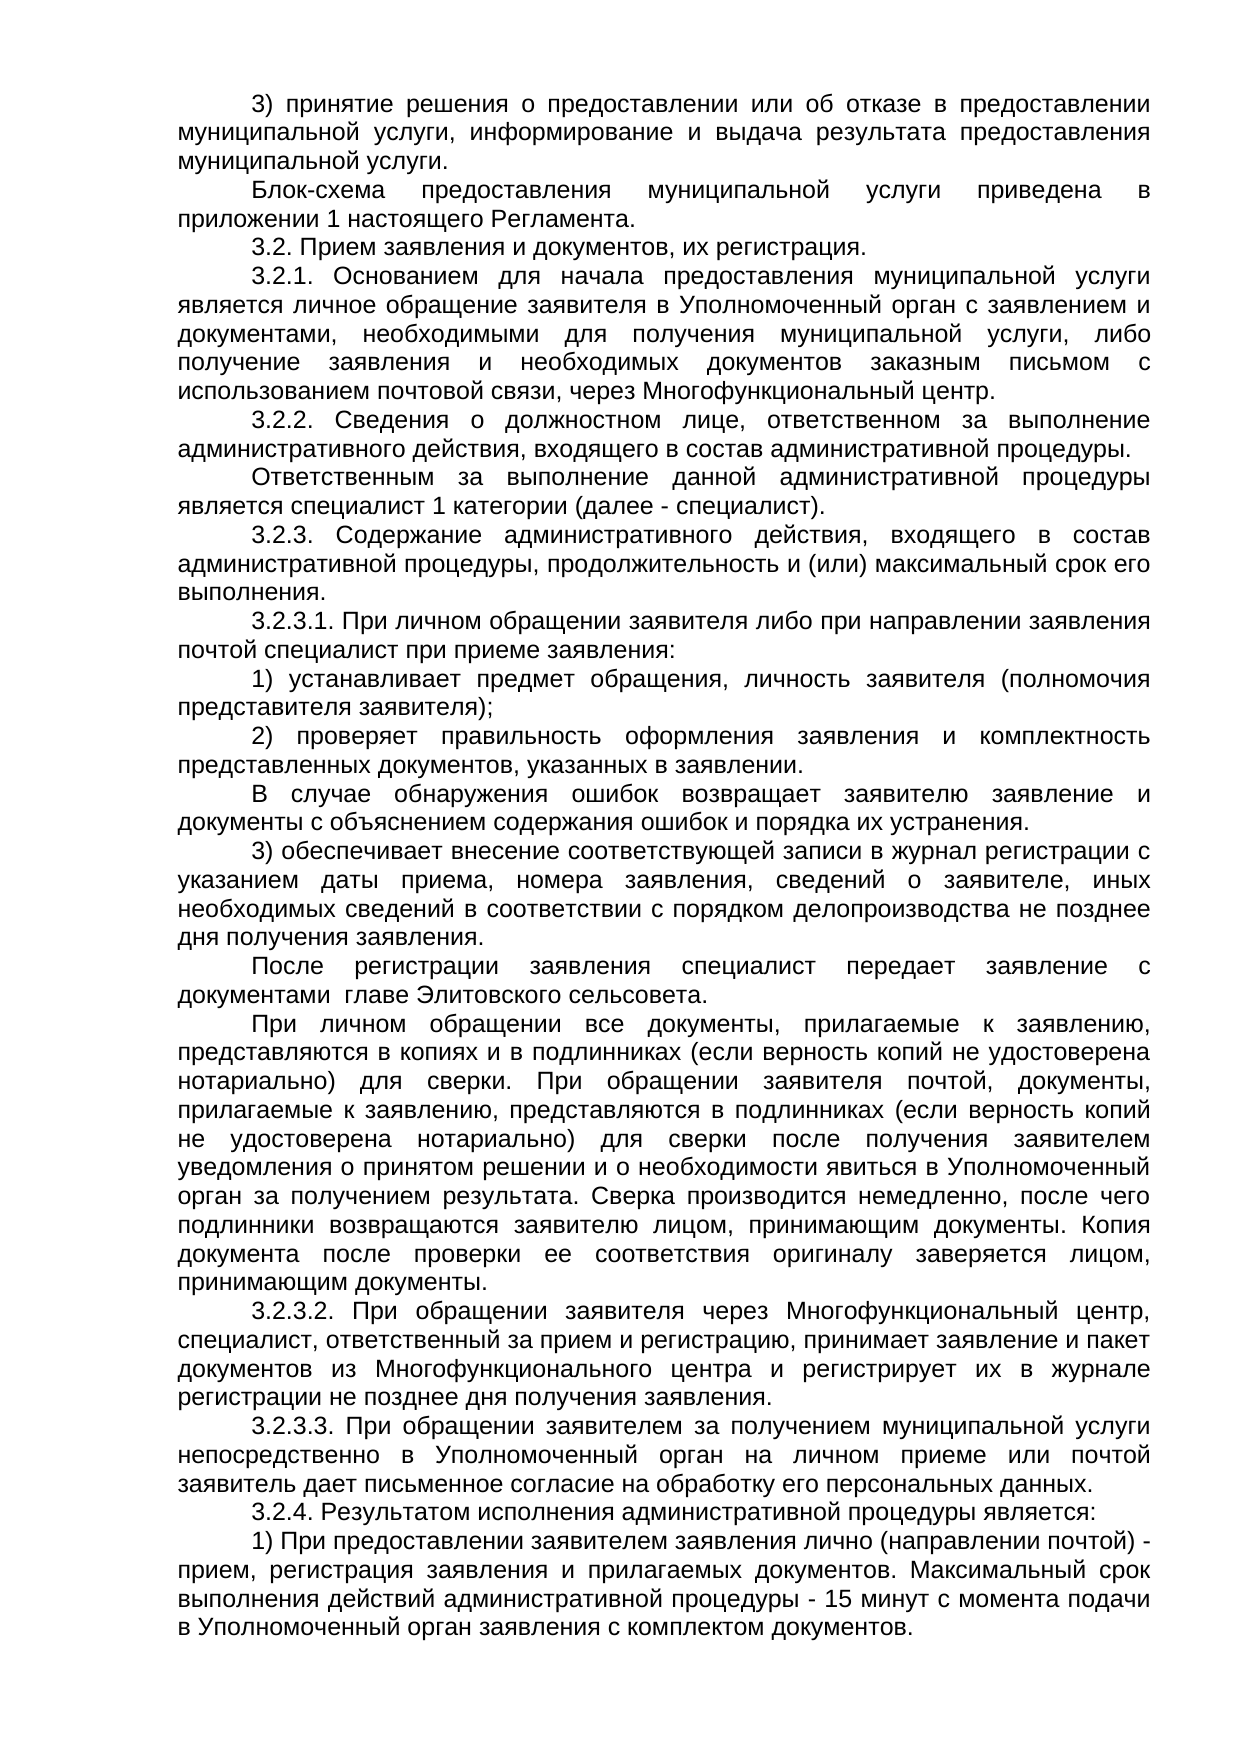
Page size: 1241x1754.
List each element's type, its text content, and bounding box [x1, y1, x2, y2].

text 3.2.3.1. При личном обращении заявителя либо при направлении заявления почтой специалист при приеме заявления: [177, 606, 1152, 664]
text 3) принятие решения о предоставлении или об отказе в предоставлении муниципальной услуги, информирование и выдача результата предоставления муниципальной услуги. [177, 89, 1152, 175]
text 3) обеспечивает внесение соответствующей записи в журнал регистрации с указанием даты приема, номера заявления, сведений о заявителе, иных необходимых сведений в соответствии с порядком делопроизводства не позднее дня получения заявления. [177, 836, 1152, 951]
text 3.2.3.2. При обращении заявителя через Многофункциональный центр, специалист, ответственный за прием и регистрацию, принимает заявление и пакет документов из Многофункционального центра и регистрирует их в журнале регистрации не позднее дня получения заявления. [177, 1296, 1152, 1411]
text Блок-схема предоставления муниципальной услуги приведена в приложении 1 настоящего Регламента. [177, 175, 1152, 232]
text 3.2.3.3. При обращении заявителем за получением муниципальной услуги непосредственно в Уполномоченный орган на личном приеме или почтой заявитель дает письменное согласие на обработку его персональных данных. [177, 1411, 1152, 1497]
text При личном обращении все документы, прилагаемые к заявлению, представляются в копиях и в подлинниках (если верность копий не удостоверена нотариально) для сверки. При обращении заявителя почтой, документы, прилагаемые к заявлению, представляются в подлинниках (если верность копий не удостоверена нотариально) для сверки после получения заявителем уведомления о принятом решении и о необходимости явиться в Уполномоченный орган за получением результата. Сверка производится немедленно, после чего подлинники возвращаются заявителю лицом, принимающим документы. Копия документа после проверки ее соответствия оригиналу заверяется лицом, принимающим документы. [177, 1009, 1152, 1296]
text В случае обнаружения ошибок возвращает заявителю заявление и документы с объяснением содержания ошибок и порядка их устранения. [177, 779, 1152, 836]
text 3.2.1. Основанием для начала предоставления муниципальной услуги является личное обращение заявителя в Уполномоченный орган с заявлением и документами, необходимыми для получения муниципальной услуги, либо получение заявления и необходимых документов заказным письмом с использованием почтовой связи, через Многофункциональный центр. [177, 261, 1152, 405]
text 3.2.3. Содержание административного действия, входящего в состав административной процедуры, продолжительность и (или) максимальный срок его выполнения. [177, 520, 1152, 606]
text После регистрации заявления специалист передает заявление с документами главе Элитовского сельсовета. [177, 951, 1152, 1009]
text 3.2.4. Результатом исполнения административной процедуры является: [177, 1497, 1152, 1526]
text 3.2.2. Сведения о должностном лице, ответственном за выполнение административного действия, входящего в состав административной процедуры. [177, 405, 1152, 462]
text 3.2. Прием заявления и документов, их регистрация. [177, 232, 1152, 261]
text 1) устанавливает предмет обращения, личность заявителя (полномочия представителя заявителя); [177, 664, 1152, 721]
text Ответственным за выполнение данной административной процедуры является специалист 1 категории (далее - специалист). [177, 462, 1152, 520]
text 1) При предоставлении заявителем заявления лично (направлении почтой) - прием, регистрация заявления и прилагаемых документов. Максимальный срок выполнения действий административной процедуры - 15 минут с момента подачи в Уполномоченный орган заявления с комплектом документов. [177, 1526, 1152, 1641]
text 2) проверяет правильность оформления заявления и комплектность представленных документов, указанных в заявлении. [177, 721, 1152, 779]
